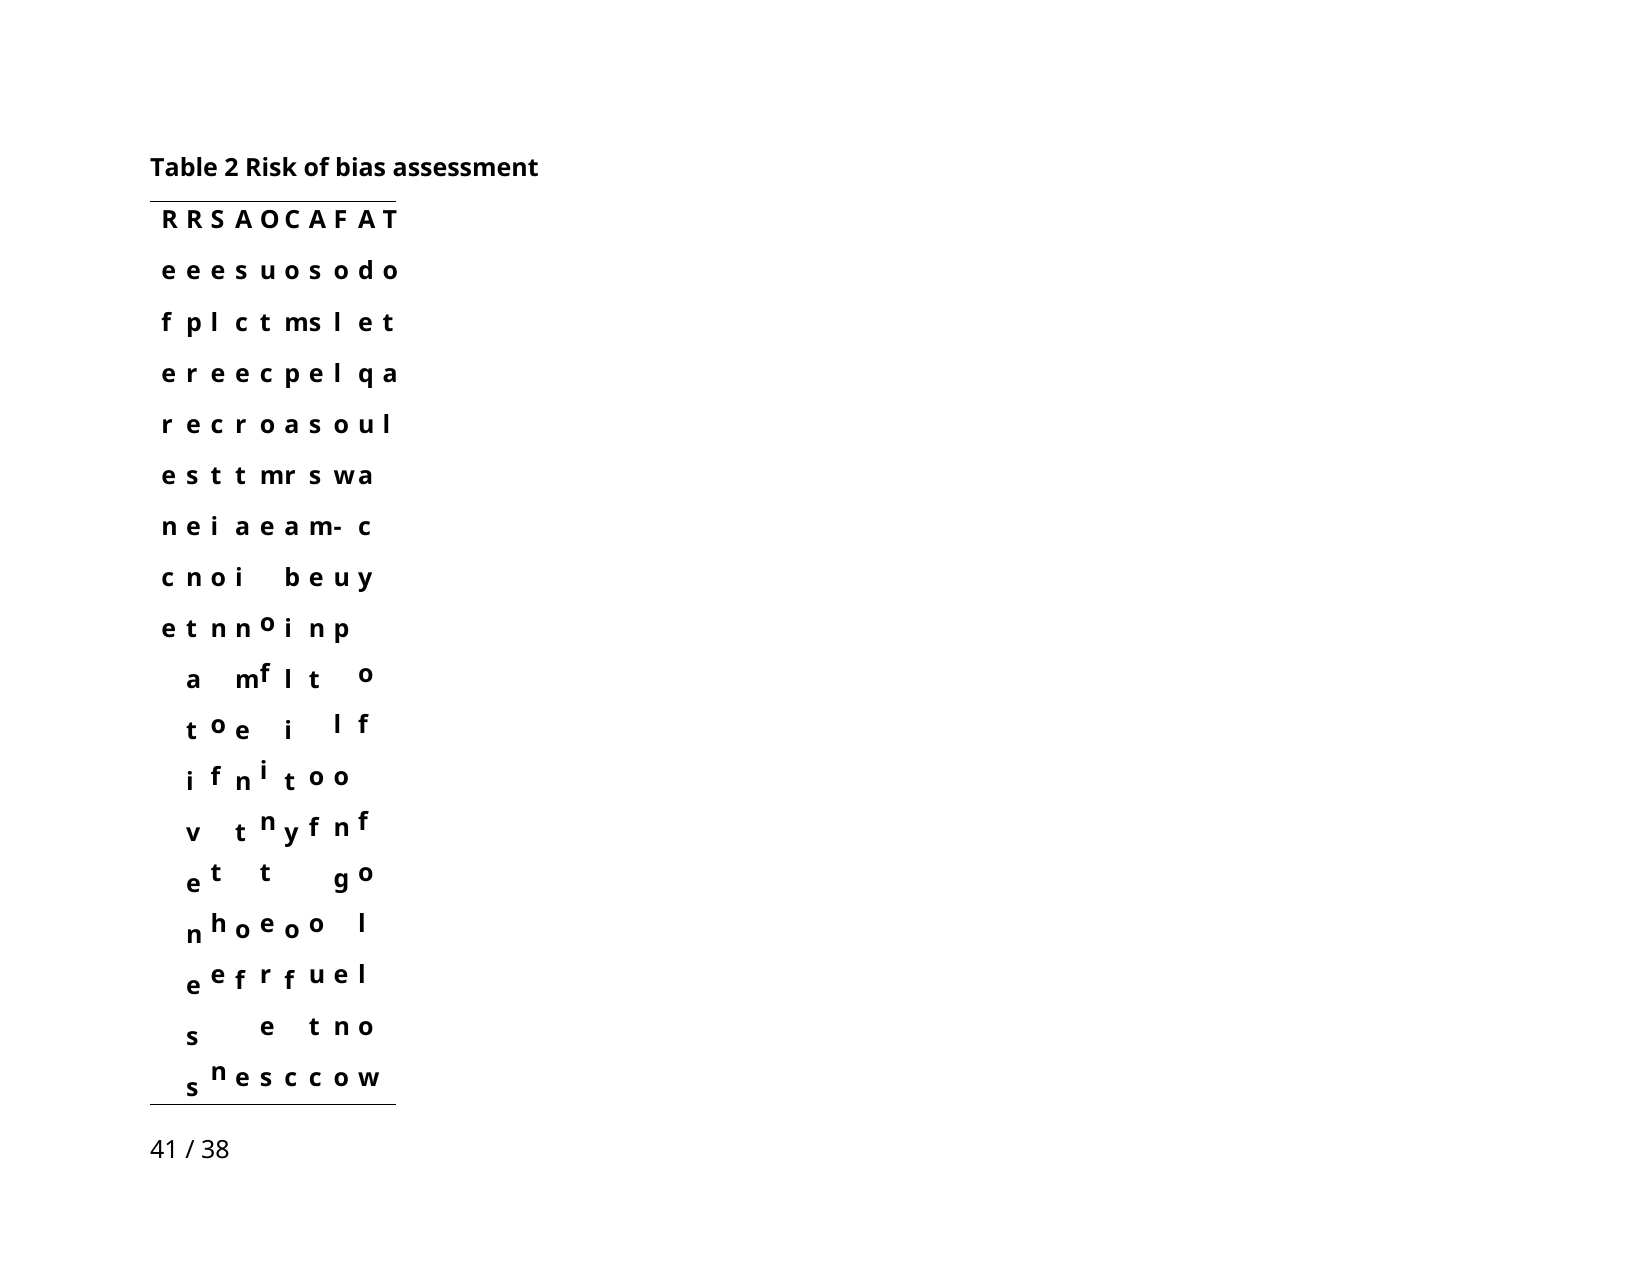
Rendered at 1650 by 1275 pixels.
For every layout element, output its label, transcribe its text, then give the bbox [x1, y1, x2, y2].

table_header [347, 202, 371, 1104]
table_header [273, 202, 297, 1104]
table_header Total [371, 202, 396, 1104]
text Table 2 Risk of bias assessment [150, 150, 1500, 184]
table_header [298, 202, 322, 1104]
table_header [248, 202, 273, 1104]
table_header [322, 202, 347, 1104]
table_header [224, 202, 248, 1104]
table_header Reference [150, 202, 174, 1104]
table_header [199, 202, 224, 1104]
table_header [175, 202, 199, 1104]
